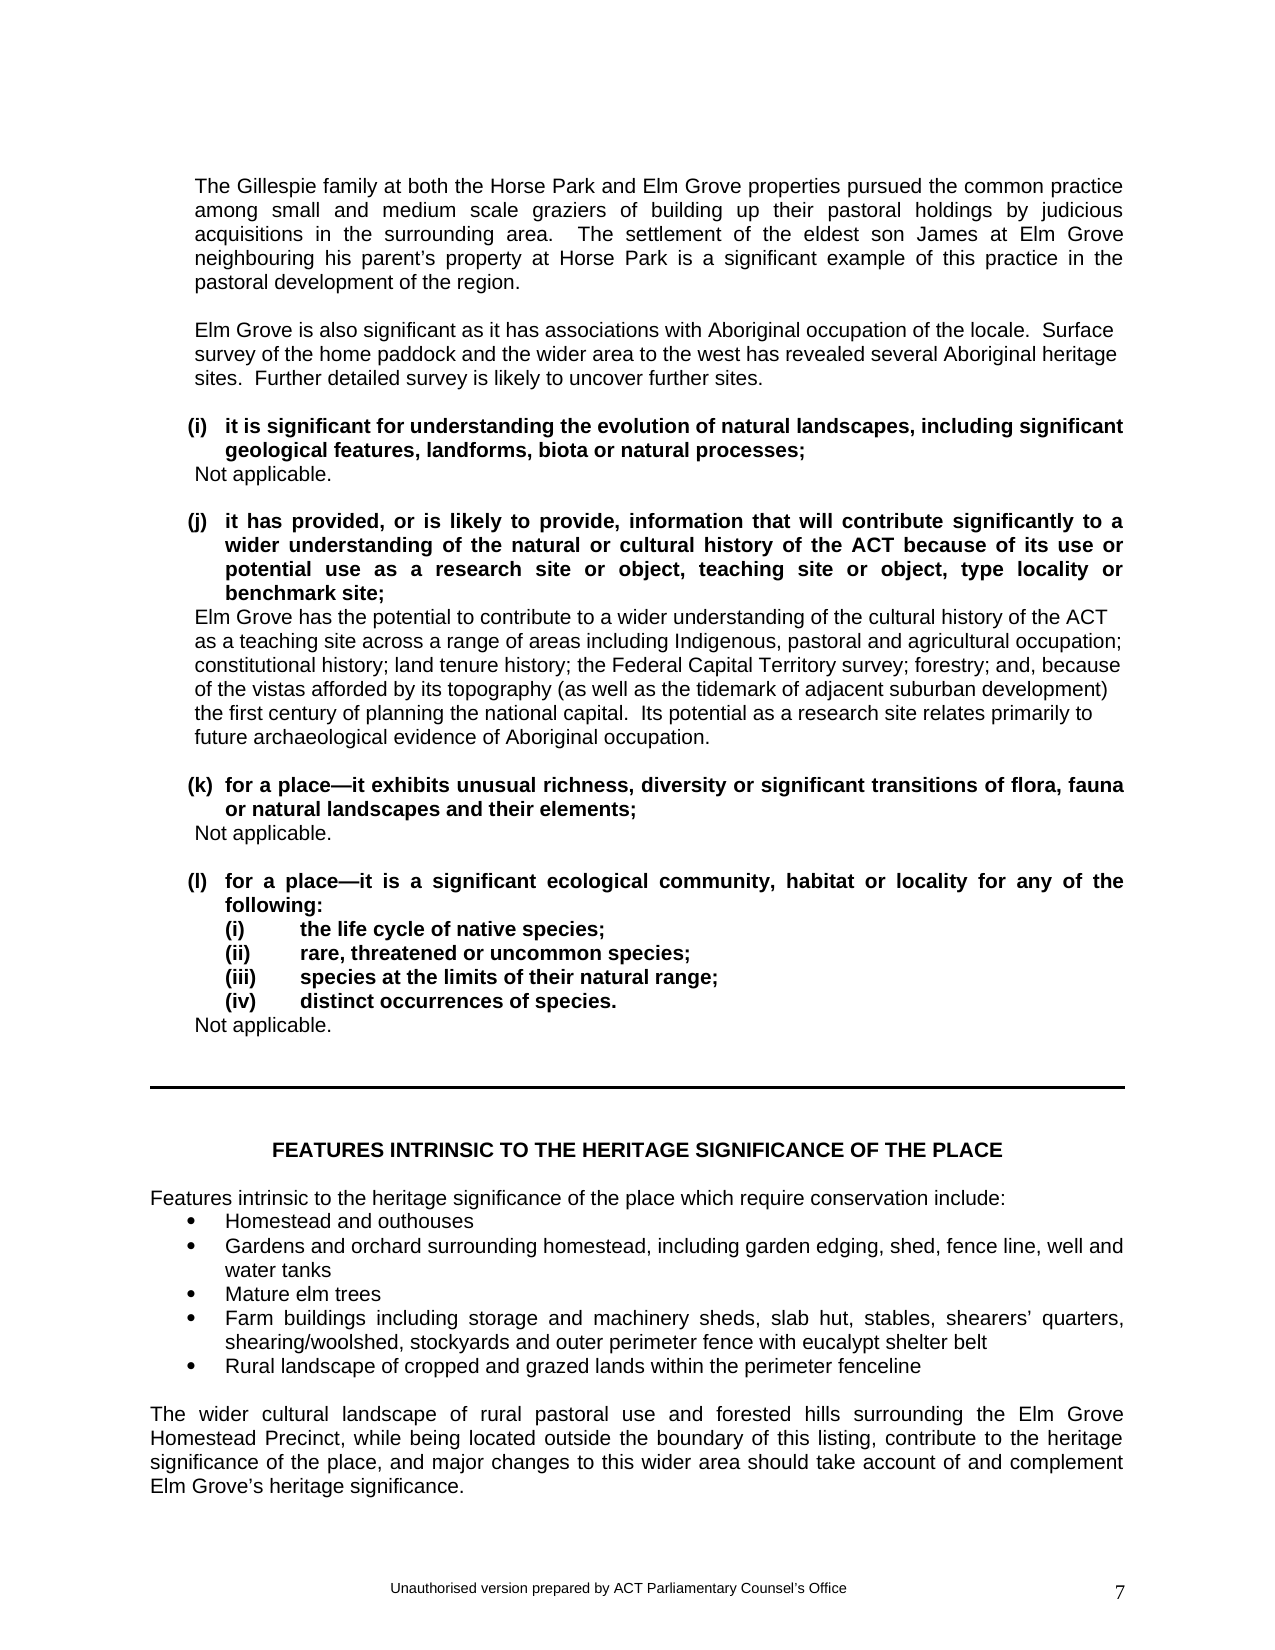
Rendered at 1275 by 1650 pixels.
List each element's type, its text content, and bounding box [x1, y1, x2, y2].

list Elm Grove is also significant as it has associations with Aboriginal occupation of the locale. Surface survey of the home paddock and the wider area to the west has revealed several Aboriginal heritage sites. Further detailed survey is likely to uncover further sites. [194, 318, 1125, 389]
list Elm Grove has the potential to contribute to a wider understanding of the cultural history of the ACT as a teaching site across a range of areas including Indigenous, pastoral and agricultural occupation; constitutional history; land tenure history; the Federal Capital Territory survey; forestry; and, because of the vistas afforded by its topography (as well as the tidemark of adjacent suburban development) the first century of planning the national capital. Its potential as a research site relates primarily to future archaeological evidence of Aboriginal occupation. [194, 605, 1125, 749]
text (i) the life cycle of native species; [225, 917, 1125, 941]
list Mature elm trees [187, 1281, 1125, 1306]
list Not applicable. [194, 821, 1125, 845]
text (iii) species at the limits of their natural range; [225, 964, 1125, 988]
list for a place—it exhibits unusual richness, diversity or significant transitions of flora, fauna or natural landscapes and their elements; [187, 773, 1125, 821]
list for a place—it is a significant ecological community, habitat or locality for any of the following: [187, 869, 1125, 917]
list Not applicable. [194, 461, 1125, 485]
list it is significant for understanding the evolution of natural landscapes, including significant geological features, landforms, biota or natural processes; [187, 413, 1125, 461]
list distinct occurrences of species. [225, 988, 1125, 1012]
list it has provided, or is likely to provide, information that will contribute significantly to a wider understanding of the natural or cultural history of the ACT because of its use or potential use as a research site or object, teaching site or object, type locality or benchmark site; [187, 509, 1125, 605]
list Homestead and outhouses [187, 1209, 1125, 1233]
text (ii) rare, threatened or uncommon species; [225, 941, 1125, 964]
text The wider cultural landscape of rural pastoral use and forested hills surrounding the Elm Grove Homestead Precinct, while being located outside the boundary of this listing, contribute to the heritage significance of the place, and major changes to this wider area should take account of and complement Elm Grove’s heritage significance. [150, 1402, 1125, 1497]
list Rural landscape of cropped and grazed lands within the perimeter fenceline [187, 1353, 1125, 1378]
text FEATURES INTRINSIC TO THE HERITAGE SIGNIFICANCE OF THE PLACE [150, 1137, 1125, 1161]
text Features intrinsic to the heritage significance of the place which require conservation include: [150, 1185, 1125, 1209]
list Gardens and orchard surrounding homestead, including garden edging, shed, fence line, well and water tanks [187, 1233, 1125, 1281]
list Farm buildings including storage and machinery sheds, slab hut, stables, shearers’ quarters, shearing/woolshed, stockyards and outer perimeter fence with eucalypt shelter belt [187, 1306, 1125, 1353]
list The Gillespie family at both the Horse Park and Elm Grove properties pursued the common practice among small and medium scale graziers of building up their pastoral holdings by judicious acquisitions in the surrounding area. The settlement of the eldest son James at Elm Grove neighbouring his parent’s property at Horse Park is a significant example of this practice in the pastoral development of the region. [194, 174, 1125, 294]
text Not applicable. [194, 1012, 1125, 1036]
